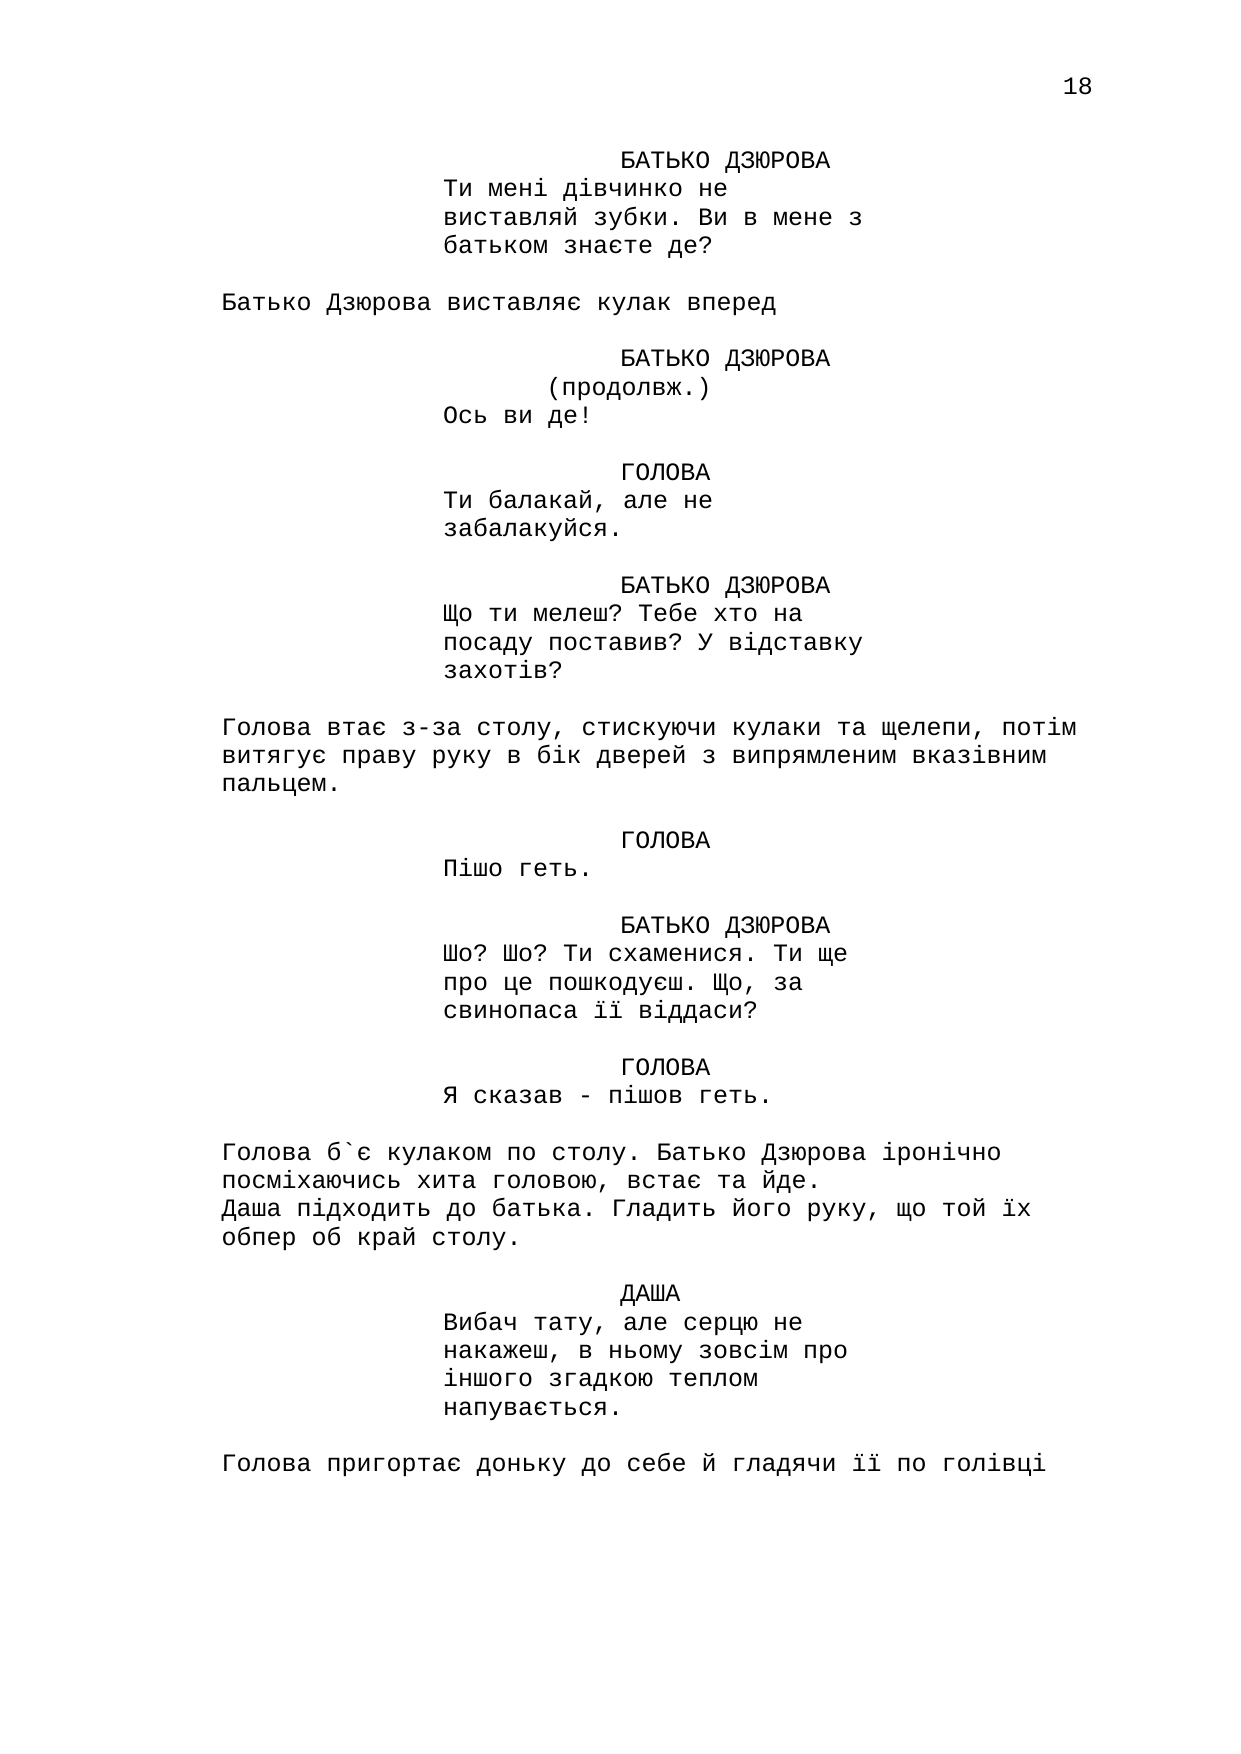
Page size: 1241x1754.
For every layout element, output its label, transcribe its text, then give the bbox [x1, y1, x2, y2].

text Вибач тату, але серцю не накажеш, в ньому зовсім про іншого згадкою теплом напувається. [443, 1309, 871, 1423]
text Голова б`є кулаком по столу. Батько Дзюрова іронічно посміхаючись хита головою, встає та йде. [221, 1139, 1092, 1196]
text Голова пригортає доньку до себе й гладячи її по голівці [221, 1451, 1092, 1479]
text Що ти мелеш? Тебе хто на посаду поставив? У відставку захотів? [443, 601, 871, 686]
text даша [620, 1281, 1092, 1309]
text Ти балакай, але не забалакуйся. [443, 488, 871, 544]
text голова [620, 828, 1092, 856]
text (продолвж.) [546, 374, 827, 403]
text батько дзюрова [620, 913, 1092, 941]
text голова [620, 459, 1092, 488]
text Батько Дзюрова виставляє кулак вперед [221, 289, 1092, 318]
text батько дзюрова [620, 346, 1092, 374]
text голова [620, 1054, 1092, 1083]
text Ти мені дівчинко не виставляй зубки. Ви в мене з батьком знаєте де? [443, 176, 871, 261]
text Пішо геть. [443, 856, 871, 884]
text Голова втає з-за столу, стискуючи кулаки та щелепи, потім витягує праву руку в бік дверей з випрямленим вказівним пальцем. [221, 714, 1092, 799]
text батько дзюрова [620, 573, 1092, 601]
text батько дзюрова [620, 148, 1092, 176]
text Ось ви де! [443, 403, 871, 431]
text Я сказав - пішов геть. [443, 1083, 871, 1111]
text Шо? Шо? Ти схаменися. Ти ще про це пошкодуєш. Що, за свинопаса її віддаси? [443, 941, 871, 1026]
text Даша підходить до батька. Гладить його руку, що той їх обпер об край столу. [221, 1196, 1092, 1253]
